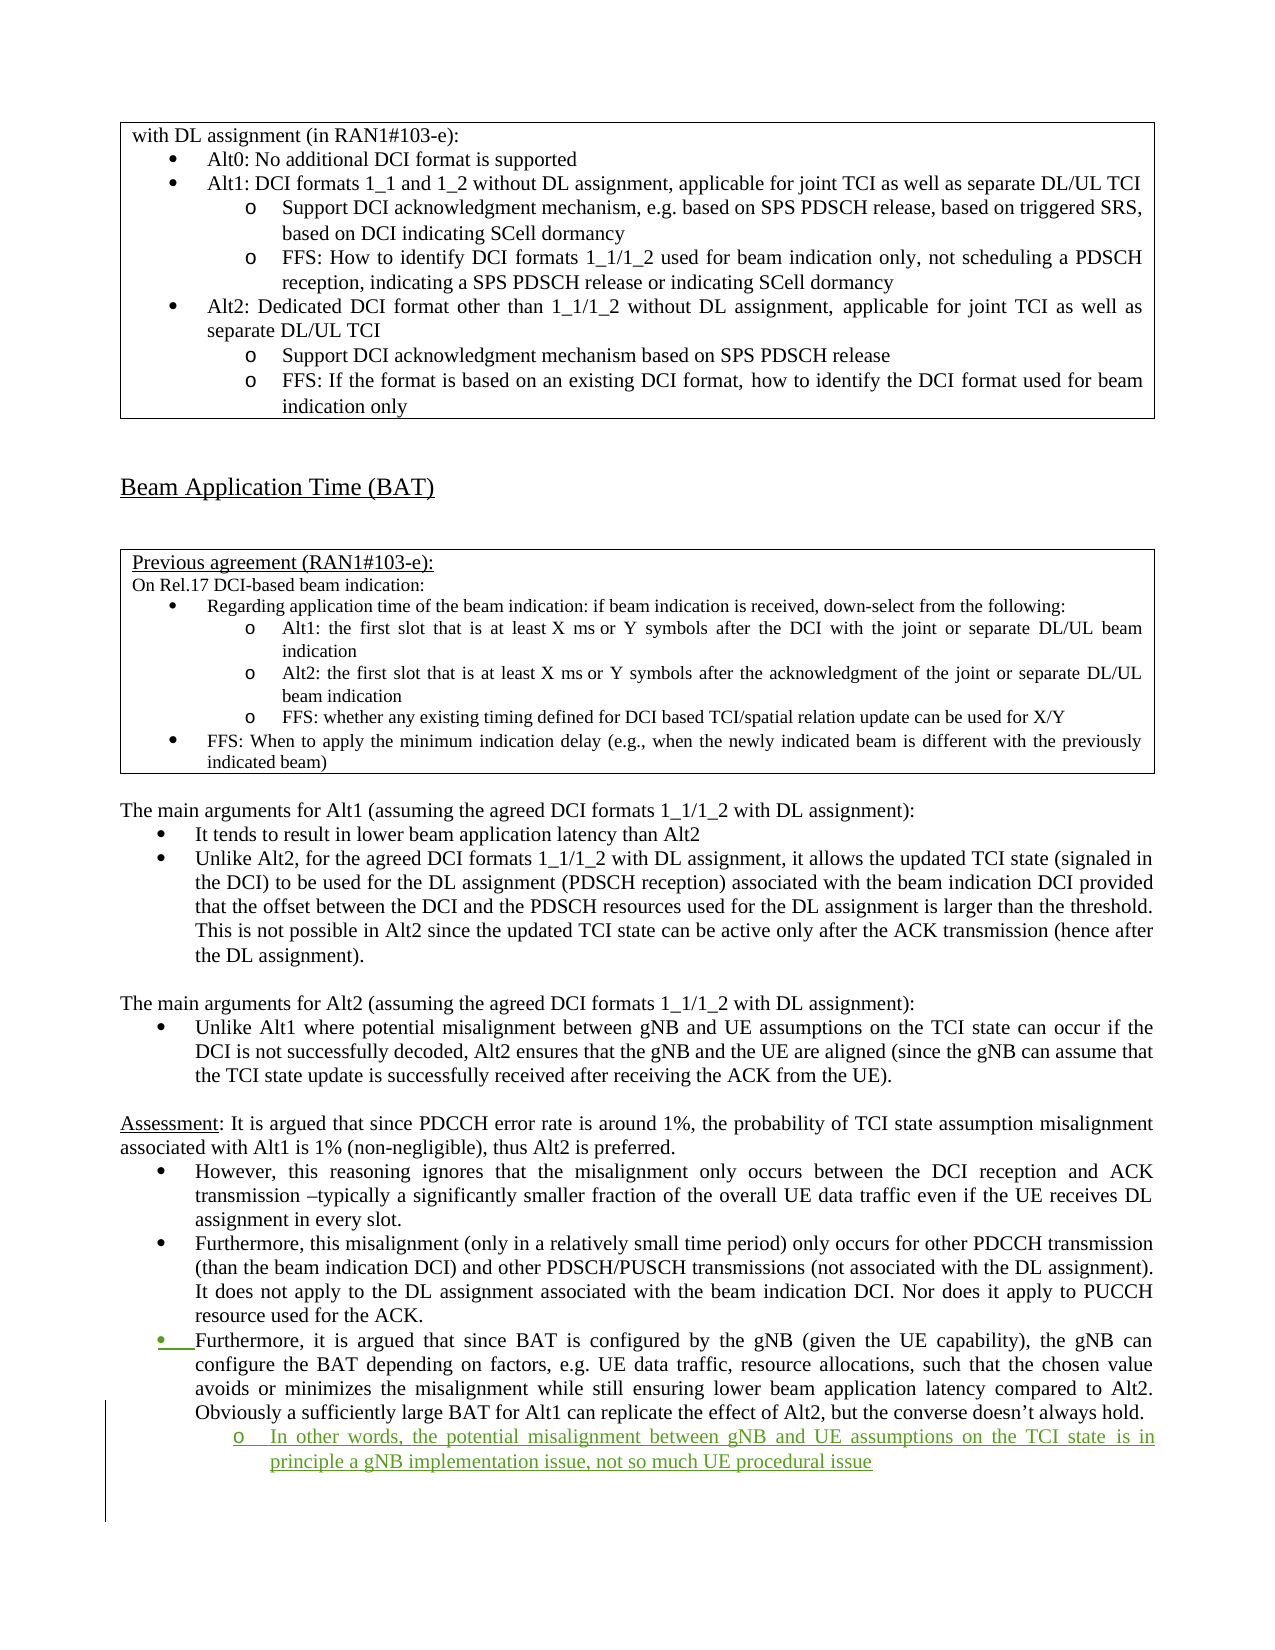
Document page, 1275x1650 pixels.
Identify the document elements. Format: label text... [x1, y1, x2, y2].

list Furthermore, this misalignment (only in a relatively small time period) only occurs for other PDCCH transmission (than the beam indication DCI) and other PDSCH/PUSCH transmissions (not associated with the DL assignment). It does not apply to the DL assignment associated with the beam indication DCI. Nor does it apply to PUCCH resource used for the ACK. [157, 1231, 1155, 1327]
list However, this reasoning ignores that the misalignment only occurs between the DCI reception and ACK transmission –typically a significantly smaller fraction of the overall UE data traffic even if the UE receives DL assignment in every slot. [157, 1159, 1155, 1231]
text The main arguments for Alt2 (assuming the agreed DCI formats 1_1/1_2 with DL assignment): [120, 991, 1155, 1015]
table_header Previous agreement (RAN1#103-e): On Rel.17 DCI-based beam indication: Regarding application time of the beam indication: if beam indication is received, down-select from the following: Alt1: the first slot that is at least X ms or Y symbols after the DCI with the joint or separate DL/UL beam indication Alt2: the first slot that is at least X ms or Y symbols after the acknowledgment of the joint or separate DL/UL beam indication FFS: whether any existing timing defined for DCI based TCI/spatial relation update can be used for X/Y FFS: When to apply the minimum indication delay (e.g., when the newly indicated beam is different with the previously indicated beam) [121, 550, 1154, 773]
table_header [121, 123, 1154, 418]
text Assessment: It is argued that since PDCCH error rate is around 1%, the probability of TCI state assumption misalignment associated with Alt1 is 1% (non-negligible), thus Alt2 is preferred. [120, 1111, 1155, 1159]
list Furthermore, it is argued that since BAT is configured by the gNB (given the UE capability), the gNB can configure the BAT depending on factors, e.g. UE data traffic, resource allocations, such that the chosen value avoids or minimizes the misalignment while still ensuring lower beam application latency compared to Alt2. Obviously a sufficiently large BAT for Alt1 can replicate the effect of Alt2, but the converse doesn’t always hold. [157, 1327, 1155, 1424]
list Unlike Alt1 where potential misalignment between gNB and UE assumptions on the TCI state can occur if the DCI is not successfully decoded, Alt2 ensures that the gNB and the UE are aligned (since the gNB can assume that the TCI state update is successfully received after receiving the ACK from the UE). [157, 1015, 1155, 1087]
text The main arguments for Alt1 (assuming the agreed DCI formats 1_1/1_2 with DL assignment): [120, 798, 1155, 822]
list Unlike Alt2, for the agreed DCI formats 1_1/1_2 with DL assignment, it allows the updated TCI state (signaled in the DCI) to be used for the DL assignment (PDSCH reception) associated with the beam indication DCI provided that the offset between the DCI and the PDSCH resources used for the DL assignment is larger than the threshold. This is not possible in Alt2 since the updated TCI state can be active only after the ACK transmission (hence after the DL assignment). [157, 846, 1155, 967]
text Beam Application Time (BAT) [120, 472, 1155, 501]
list It tends to result in lower beam application latency than Alt2 [157, 822, 1155, 846]
